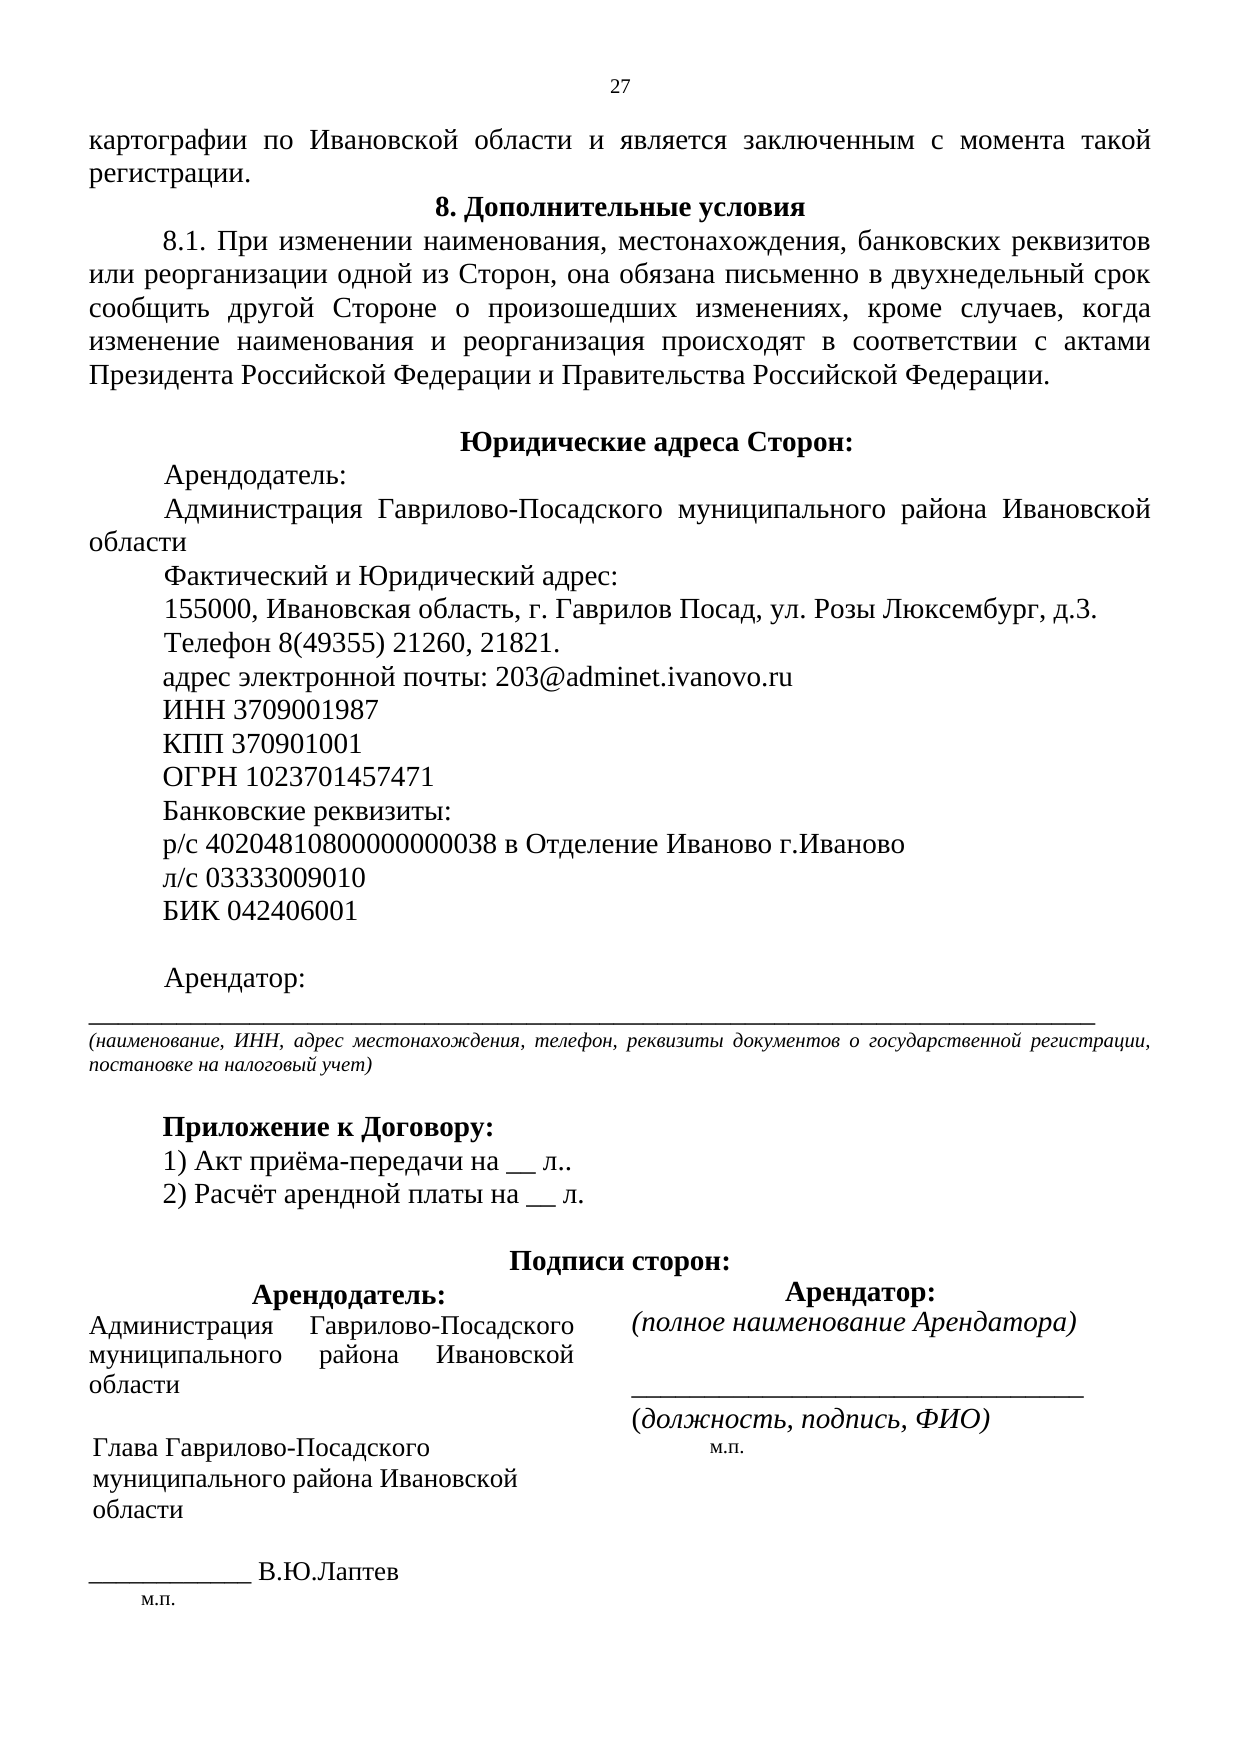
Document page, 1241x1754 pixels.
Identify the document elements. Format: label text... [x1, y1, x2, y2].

text КПП 370901001 [89, 726, 1152, 759]
text Приложение к Договору: [89, 1109, 1152, 1143]
text 155000, Ивановская область, г. Гаврилов Посад, ул. Розы Люксембург, д.3. [89, 592, 1152, 625]
text 8. Дополнительные условия [89, 189, 1152, 223]
text 1) Акт приёма-передачи на __ л.. [89, 1143, 1152, 1176]
text 8.1. При изменении наименования, местонахождения, банковских реквизитов или реорганизации одной из Сторон, она обязана письменно в двухнедельный срок сообщить другой Стороне о произошедших изменениях, кроме случаев, когда изменение наименования и реорганизация происходят в соответствии с актами Президента Российской Федерации и Правительства Российской Федерации. [89, 223, 1152, 390]
text Арендодатель: [89, 457, 1152, 491]
text л/с 03333009010 [89, 860, 1152, 893]
text Администрация Гаврилово-Посадского муниципального района Ивановской области [89, 491, 1152, 558]
table_header Арендатор: (полное наименование Арендатора) _______________________________ (должность, подпись, ФИО) м.п. [620, 1277, 1101, 1634]
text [89, 122, 1152, 189]
text ОГРН 1023701457471 [89, 759, 1152, 793]
text 2) Расчёт арендной платы на __ л. [89, 1176, 1152, 1210]
text Фактический и Юридический адрес: [89, 558, 1152, 592]
text ИНН 3709001987 [89, 692, 1152, 726]
text Арендатор: _____________________________________________________________________ (наименование, ИНН, адрес местонахождения, телефон, реквизиты документов о государственной регистрации, постановке на налоговый учет) [89, 961, 1152, 1076]
text Банковские реквизиты: [89, 793, 1152, 826]
text БИК 042406001 [89, 893, 1152, 927]
table_header Арендодатель: Администрация Гаврилово-Посадского муниципального района Ивановской области Глава Гаврилово-Посадского муниципального района Ивановской области ____________ В.Ю.Лаптев м.п. [78, 1277, 620, 1634]
text Юридические адреса Сторон: [89, 424, 1152, 457]
text Телефон 8(49355) 21260, 21821. [89, 625, 1152, 659]
text адрес электронной почты: 203@adminet.ivanovo.ru [89, 659, 1152, 692]
text Подписи сторон: [89, 1243, 1152, 1277]
text р/с 40204810800000000038 в Отделение Иваново г.Иваново [89, 826, 1152, 860]
